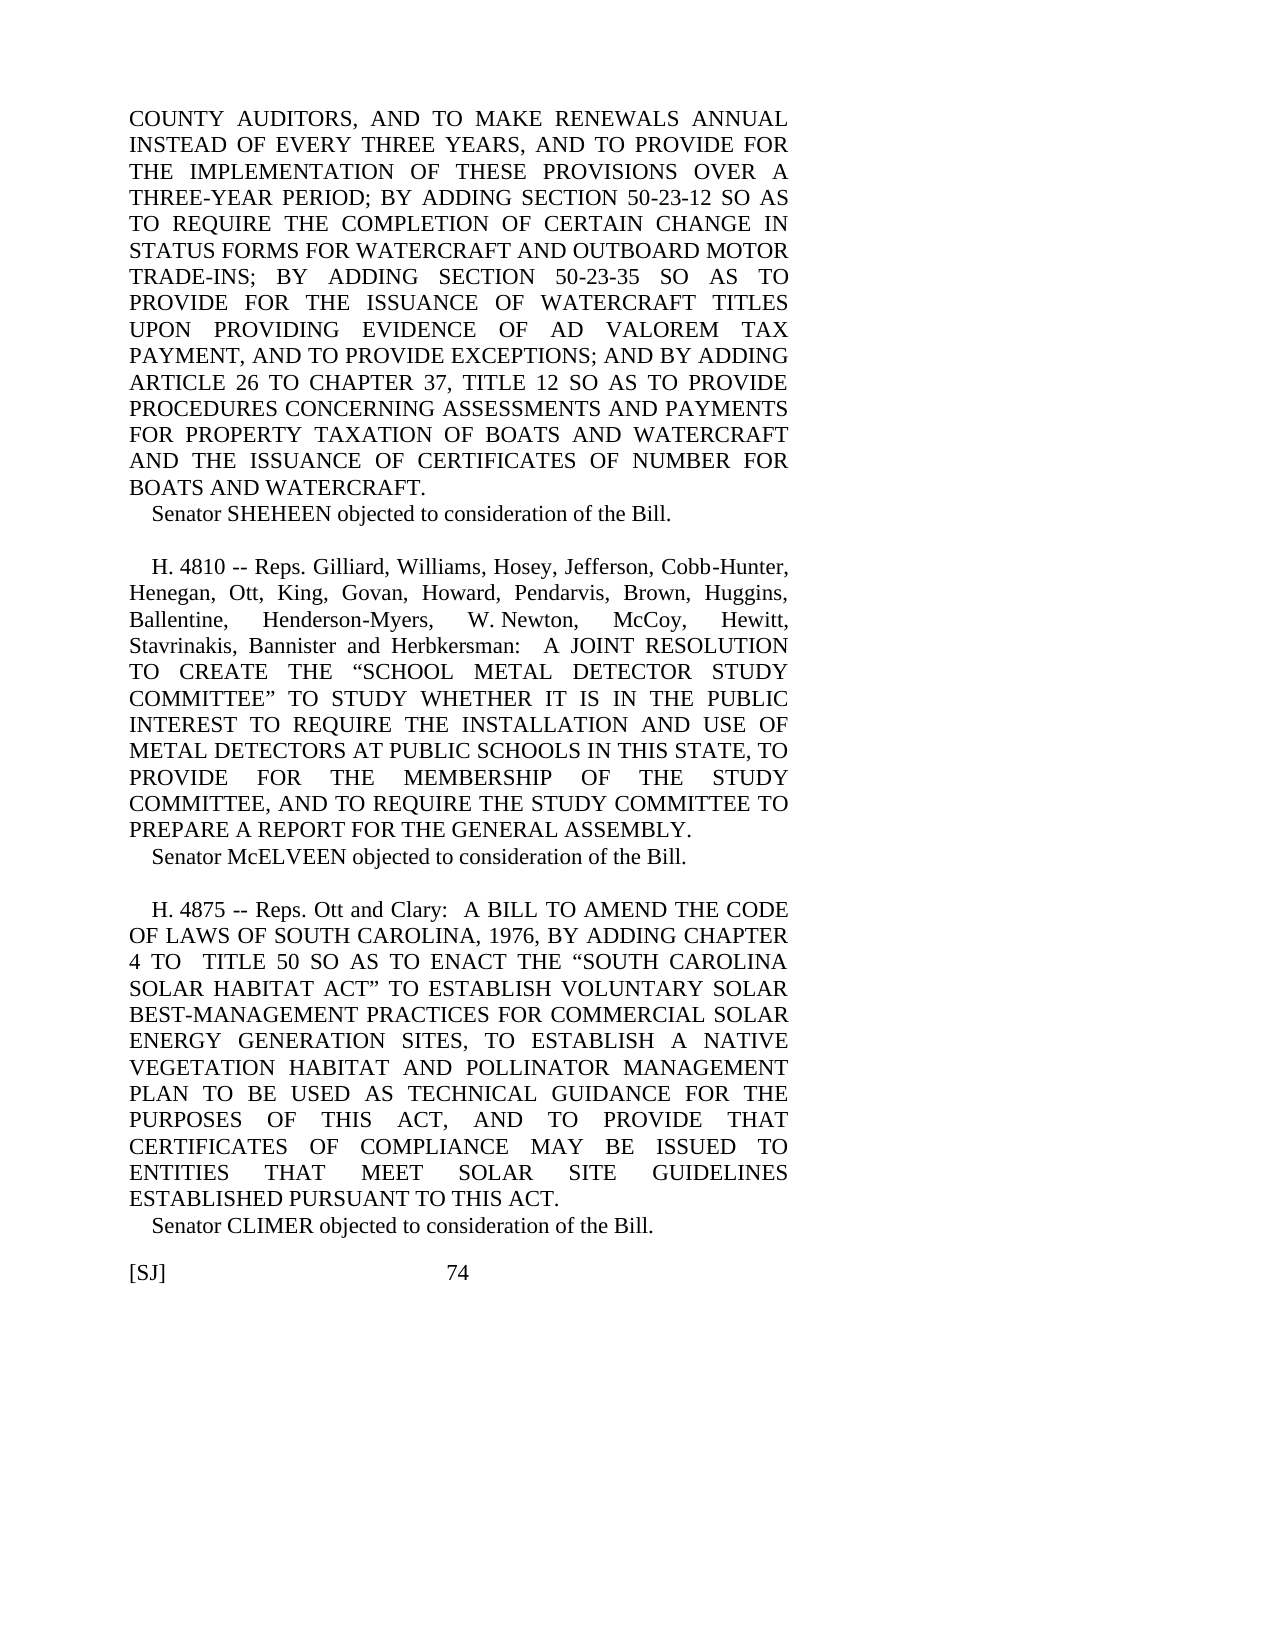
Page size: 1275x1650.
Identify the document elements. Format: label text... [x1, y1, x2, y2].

text H. 4875 -- Reps. Ott and Clary: A BILL TO AMEND THE CODE OF LAWS OF SOUTH CAROLINA, 1976, BY ADDING CHAPTER 4 TO TITLE 50 SO AS TO ENACT THE “SOUTH CAROLINA SOLAR HABITAT ACT” TO ESTABLISH VOLUNTARY SOLAR BEST-MANAGEMENT PRACTICES FOR COMMERCIAL SOLAR ENERGY GENERATION SITES, TO ESTABLISH A NATIVE VEGETATION HABITAT AND POLLINATOR MANAGEMENT PLAN TO BE USED AS TECHNICAL GUIDANCE FOR THE PURPOSES OF THIS ACT, AND TO PROVIDE THAT CERTIFICATES OF COMPLIANCE MAY BE ISSUED TO ENTITIES THAT MEET SOLAR SITE GUIDELINES ESTABLISHED PURSUANT TO THIS ACT. [129, 896, 789, 1212]
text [129, 105, 789, 500]
text Senator SHEHEEN objected to consideration of the Bill. [129, 500, 789, 527]
text Senator CLIMER objected to consideration of the Bill. [129, 1212, 789, 1238]
text Senator McELVEEN objected to consideration of the Bill. [129, 843, 789, 869]
text H. 4810 -- Reps. Gilliard, Williams, Hosey, Jefferson, Cobb-Hunter, Henegan, Ott, King, Govan, Howard, Pendarvis, Brown, Huggins, Ballentine, Henderson-Myers, W. Newton, McCoy, Hewitt, Stavrinakis, Bannister and Herbkersman: A JOINT RESOLUTION TO CREATE THE “SCHOOL METAL DETECTOR STUDY COMMITTEE” TO STUDY WHETHER IT IS IN THE PUBLIC INTEREST TO REQUIRE THE INSTALLATION AND USE OF METAL DETECTORS AT PUBLIC SCHOOLS IN THIS STATE, TO PROVIDE FOR THE MEMBERSHIP OF THE STUDY COMMITTEE, AND TO REQUIRE THE STUDY COMMITTEE TO PREPARE A REPORT FOR THE GENERAL ASSEMBLY. [129, 553, 789, 843]
